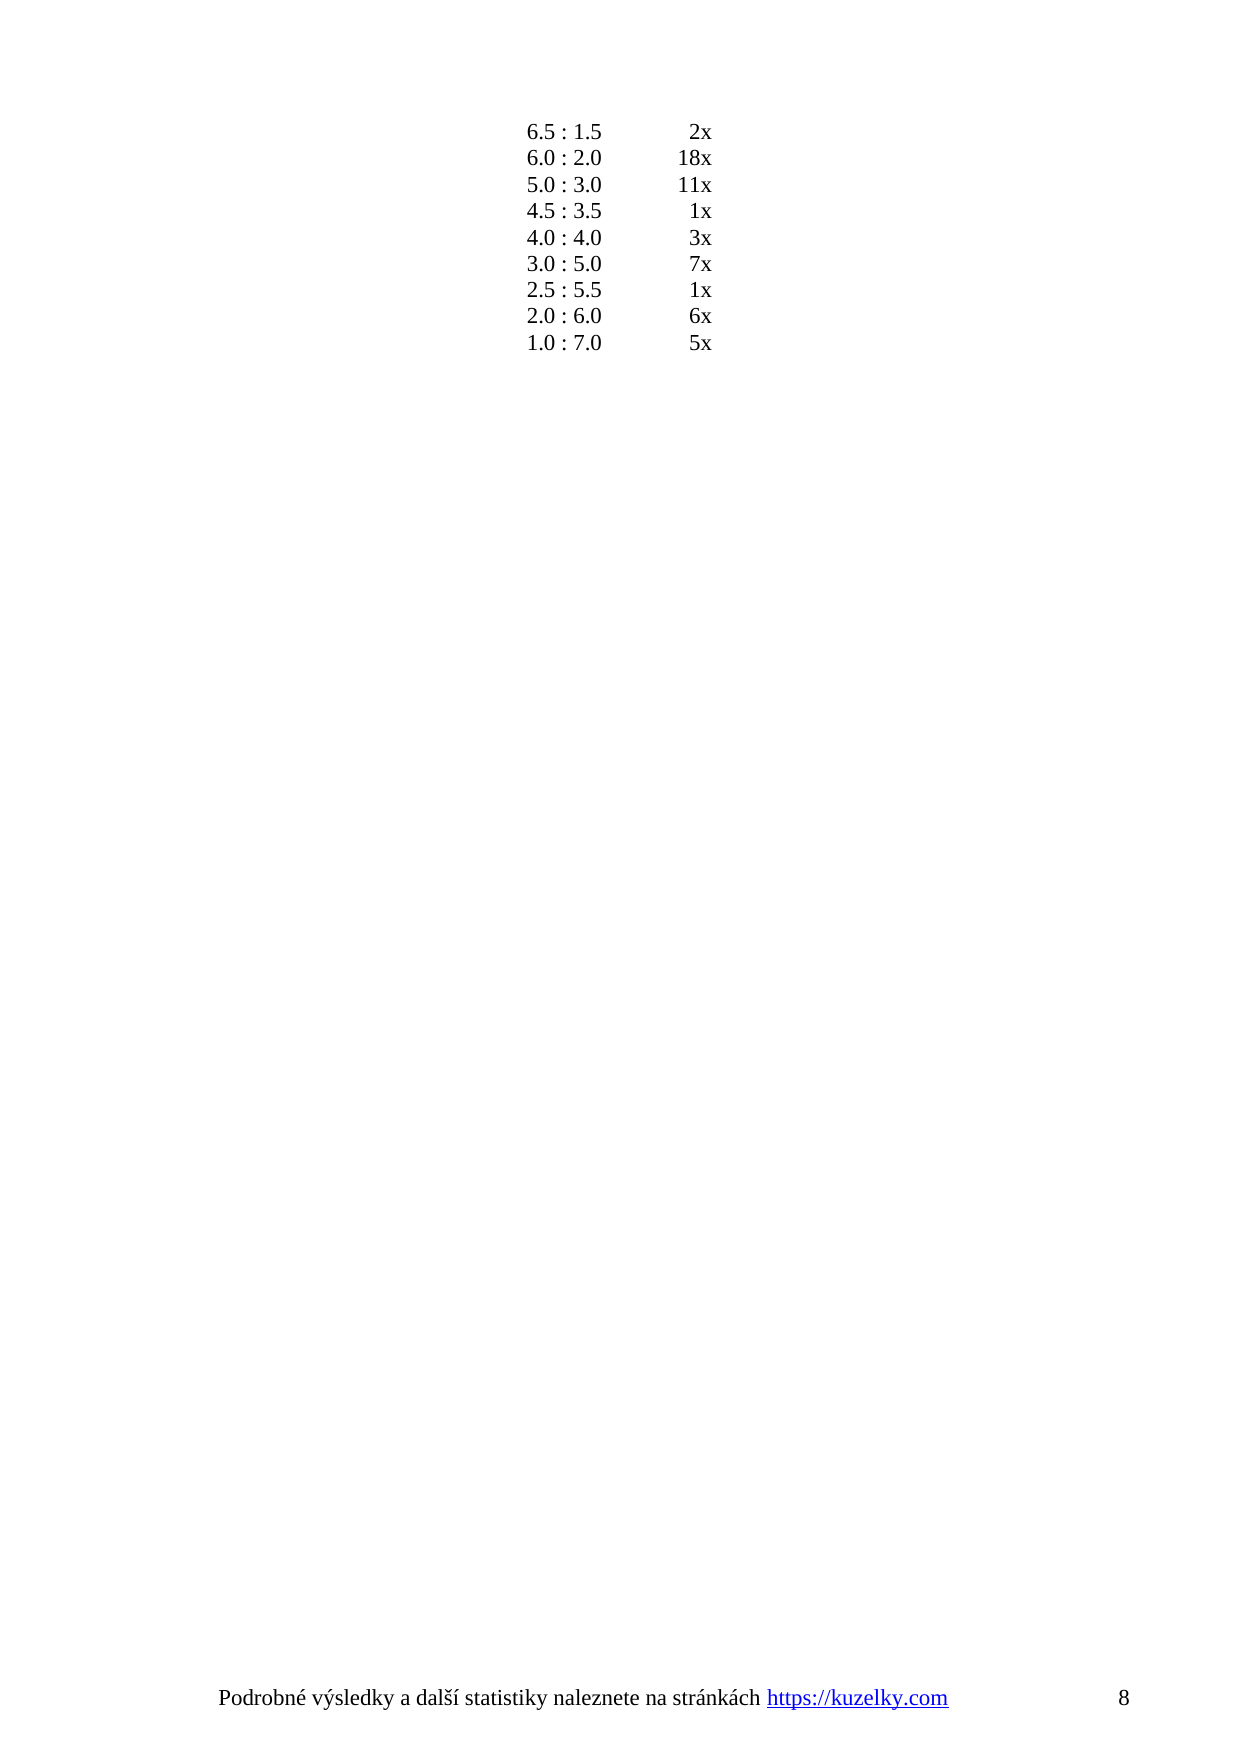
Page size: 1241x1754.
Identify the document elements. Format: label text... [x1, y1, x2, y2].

text 6.0 : 2.0 18x [106, 144, 1134, 171]
text 5.0 : 3.0 11x [106, 171, 1134, 197]
text 6.5 : 1.5 2x [106, 118, 1134, 144]
text 2.0 : 6.0 6x [106, 303, 1134, 329]
text 1.0 : 7.0 5x [106, 329, 1134, 355]
text 2.5 : 5.5 1x [106, 276, 1134, 303]
text 3.0 : 5.0 7x [106, 250, 1134, 276]
text 4.0 : 4.0 3x [106, 223, 1134, 250]
text 4.5 : 3.5 1x [106, 197, 1134, 223]
